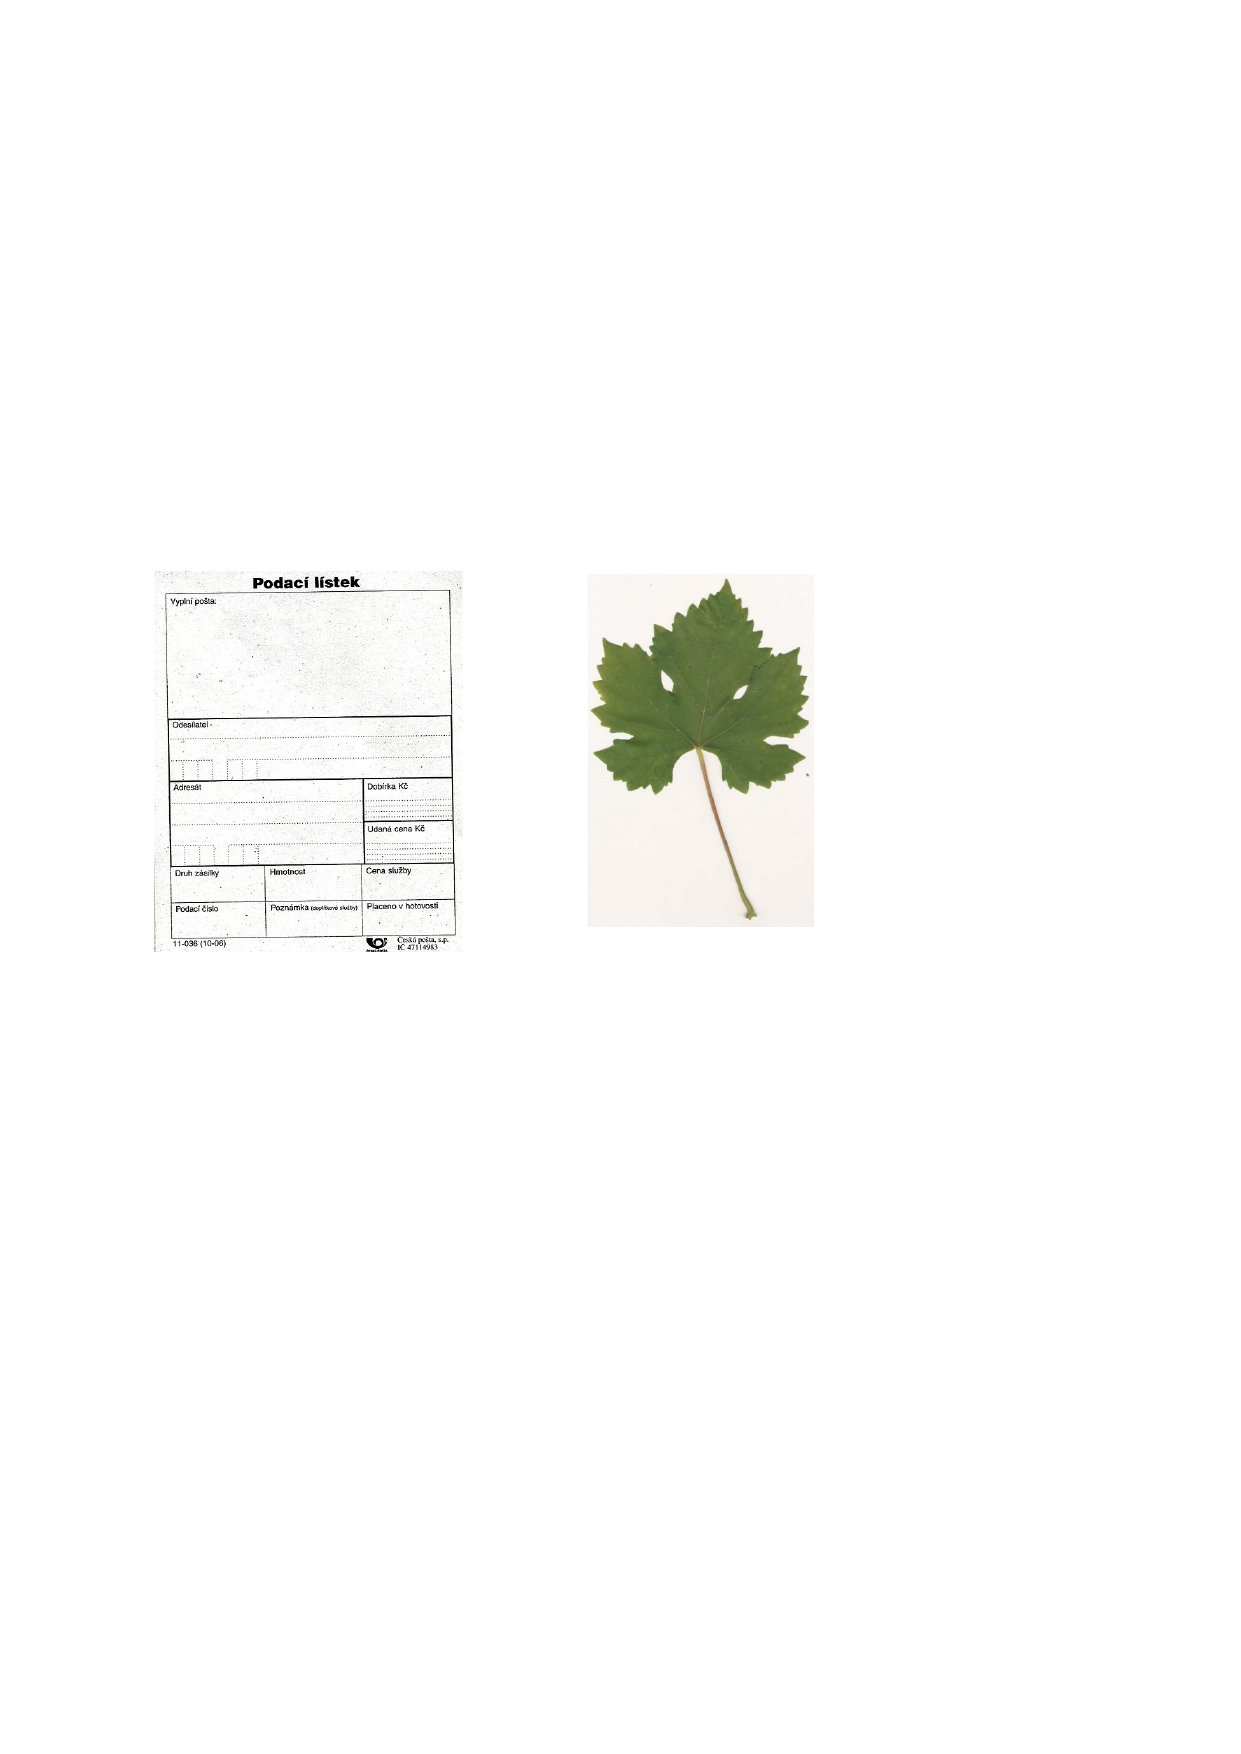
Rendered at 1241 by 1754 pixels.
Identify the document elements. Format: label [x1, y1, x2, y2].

picture [586, 574, 814, 924]
picture [153, 571, 463, 950]
